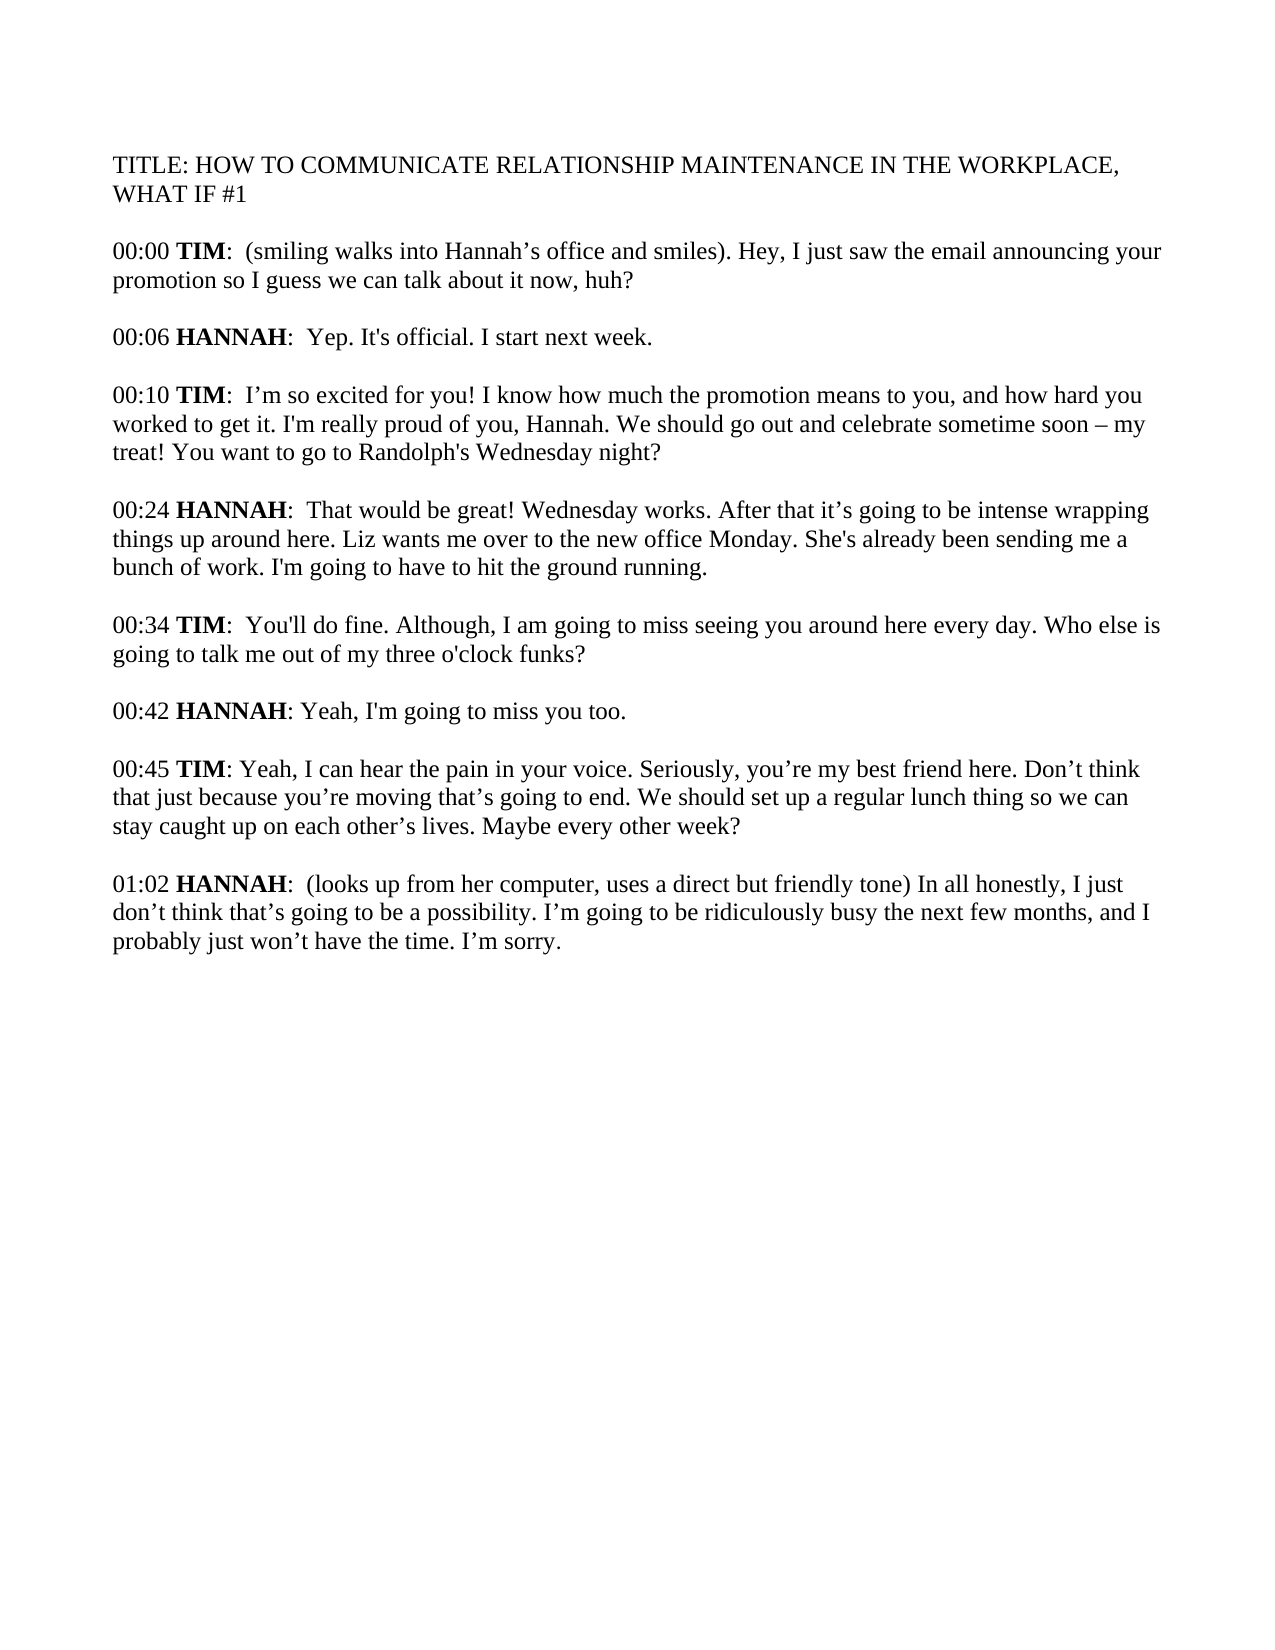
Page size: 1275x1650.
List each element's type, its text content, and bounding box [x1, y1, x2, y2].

text TITLE: HOW TO COMMUNICATE RELATIONSHIP MAINTENANCE IN THE WORKPLACE, WHAT IF #1 [112, 150, 1162, 207]
text 01:02 HANNAH: (looks up from her computer, uses a direct but friendly tone) In all honestly, I just don’t think that’s going to be a possibility. I’m going to be ridiculously busy the next few months, and I probably just won’t have the time. I’m sorry. [112, 869, 1162, 955]
text 00:34 TIM: You'll do fine. Although, I am going to miss seeing you around here every day. Who else is going to talk me out of my three o'clock funks? [112, 610, 1162, 667]
text 00:10 TIM: I’m so excited for you! I know how much the promotion means to you, and how hard you worked to get it. I'm really proud of you, Hannah. We should go out and celebrate sometime soon – my treat! You want to go to Randolph's Wednesday night? [112, 380, 1162, 466]
text 00:24 HANNAH: That would be great! Wednesday works. After that it’s going to be intense wrapping things up around here. Liz wants me over to the new office Monday. She's already been sending me a bunch of work. I'm going to have to hit the ground running. [112, 495, 1162, 581]
text 00:06 HANNAH: Yep. It's official. I start next week. [112, 322, 1162, 351]
text 00:45 TIM: Yeah, I can hear the pain in your voice. Seriously, you’re my best friend here. Don’t think that just because you’re moving that’s going to end. We should set up a regular lunch thing so we can stay caught up on each other’s lives. Maybe every other week? [112, 754, 1162, 840]
text 00:42 HANNAH: Yeah, I'm going to miss you too. [112, 696, 1162, 725]
text 00:00 TIM: (smiling walks into Hannah’s office and smiles). Hey, I just saw the email announcing your promotion so I guess we can talk about it now, huh? [112, 236, 1162, 294]
